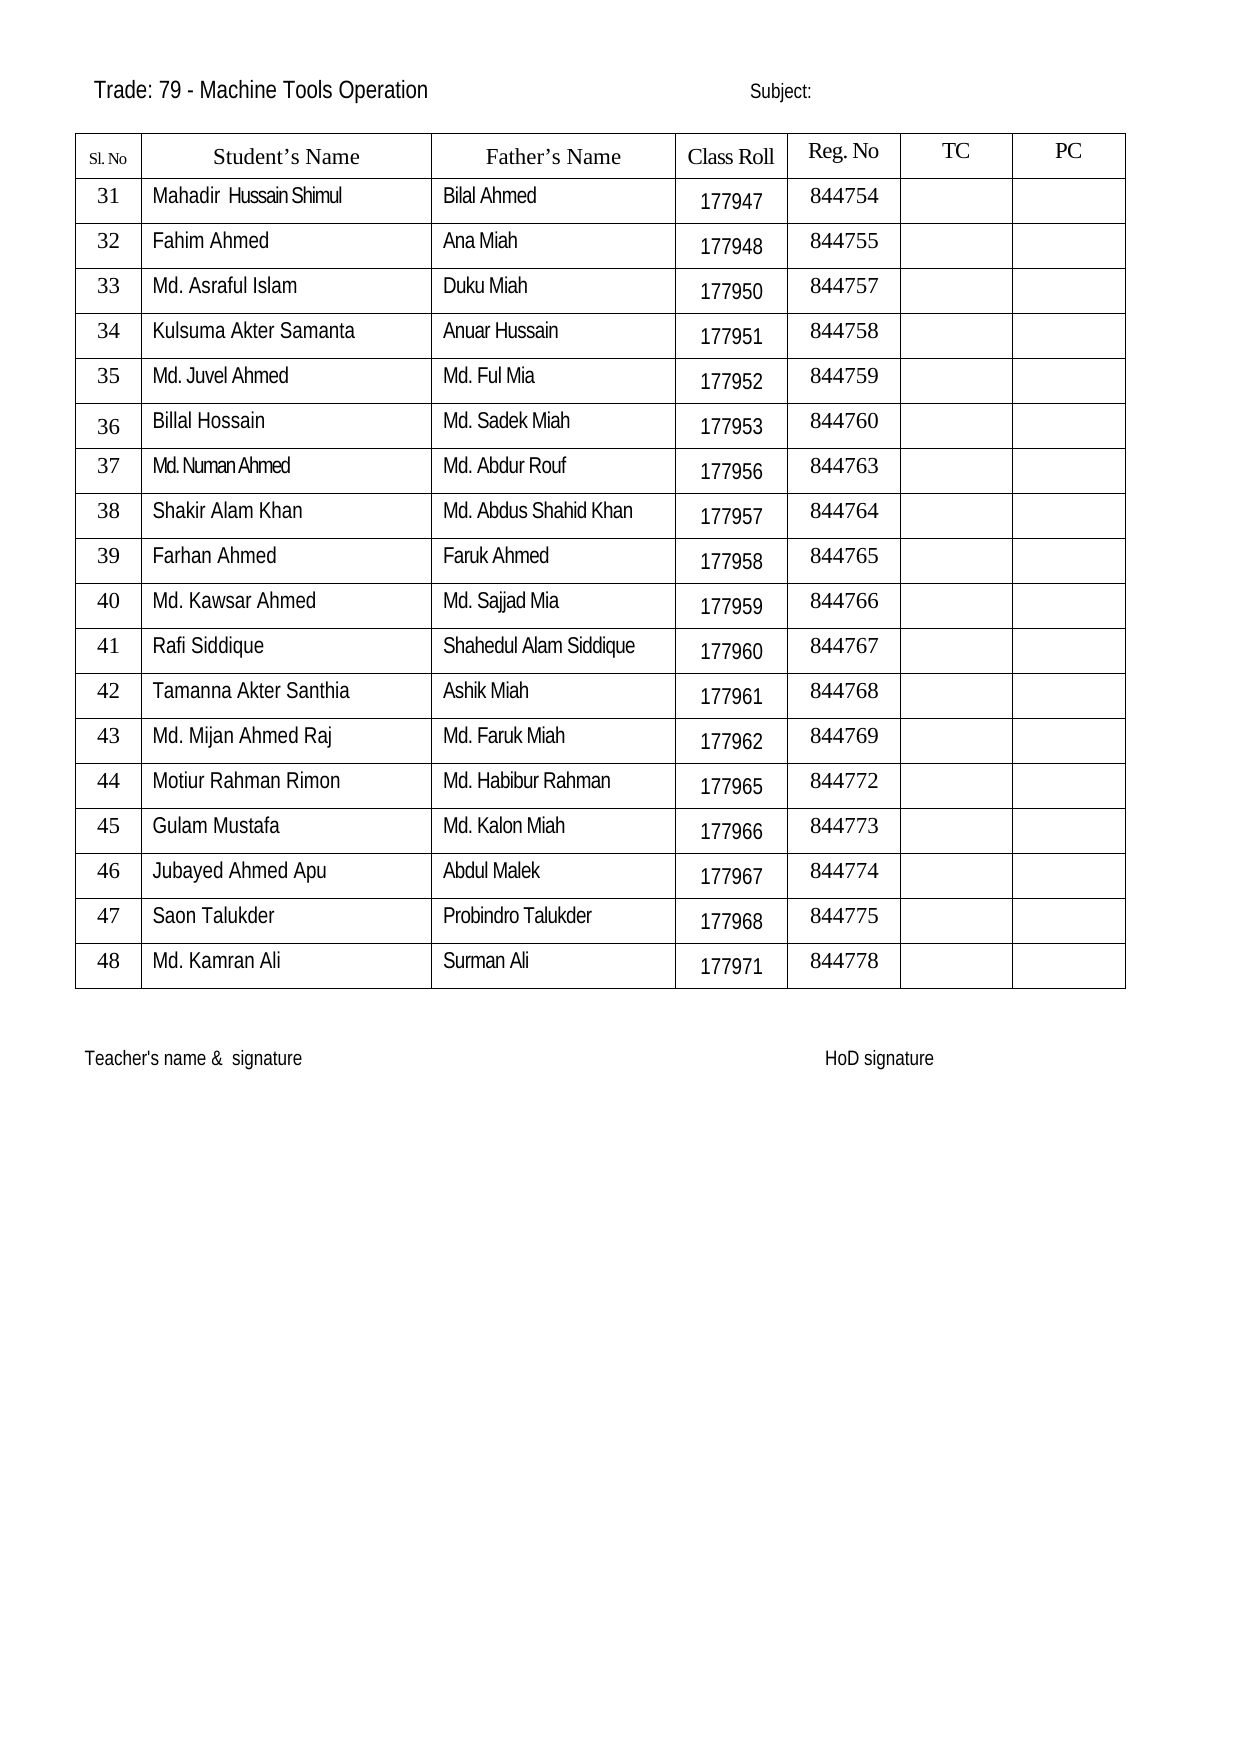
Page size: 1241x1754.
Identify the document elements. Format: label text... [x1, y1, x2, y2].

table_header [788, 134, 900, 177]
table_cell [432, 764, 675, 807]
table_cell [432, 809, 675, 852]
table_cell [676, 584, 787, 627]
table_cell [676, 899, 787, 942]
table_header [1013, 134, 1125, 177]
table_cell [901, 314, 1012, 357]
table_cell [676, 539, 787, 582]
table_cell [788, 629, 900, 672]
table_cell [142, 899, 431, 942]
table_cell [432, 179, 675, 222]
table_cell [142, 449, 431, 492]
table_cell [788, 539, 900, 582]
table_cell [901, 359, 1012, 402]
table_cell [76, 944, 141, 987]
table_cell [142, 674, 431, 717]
text Trade: 79 - Machine Tools Operation Subject: [75, 75, 1165, 104]
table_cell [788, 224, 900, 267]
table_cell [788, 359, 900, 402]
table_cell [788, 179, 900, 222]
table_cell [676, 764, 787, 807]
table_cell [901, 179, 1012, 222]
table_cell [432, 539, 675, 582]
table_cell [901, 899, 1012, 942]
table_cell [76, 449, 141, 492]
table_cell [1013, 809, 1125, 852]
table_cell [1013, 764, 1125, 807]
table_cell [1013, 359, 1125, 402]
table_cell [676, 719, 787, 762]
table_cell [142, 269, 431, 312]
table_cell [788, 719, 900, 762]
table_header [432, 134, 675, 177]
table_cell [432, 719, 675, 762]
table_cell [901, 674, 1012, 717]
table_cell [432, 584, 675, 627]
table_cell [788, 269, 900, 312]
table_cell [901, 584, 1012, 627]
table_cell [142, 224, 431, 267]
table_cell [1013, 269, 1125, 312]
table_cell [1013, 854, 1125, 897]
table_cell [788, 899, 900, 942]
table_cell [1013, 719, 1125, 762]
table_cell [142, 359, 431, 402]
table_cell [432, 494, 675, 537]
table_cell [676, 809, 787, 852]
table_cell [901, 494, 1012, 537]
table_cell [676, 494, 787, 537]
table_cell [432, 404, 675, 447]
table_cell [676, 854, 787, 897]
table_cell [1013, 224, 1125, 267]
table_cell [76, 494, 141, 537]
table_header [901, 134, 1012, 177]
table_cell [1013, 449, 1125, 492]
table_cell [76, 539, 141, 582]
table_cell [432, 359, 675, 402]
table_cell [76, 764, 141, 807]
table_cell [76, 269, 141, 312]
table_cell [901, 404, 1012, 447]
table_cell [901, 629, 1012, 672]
text Teacher's name & signature HoD signature [75, 1046, 1165, 1070]
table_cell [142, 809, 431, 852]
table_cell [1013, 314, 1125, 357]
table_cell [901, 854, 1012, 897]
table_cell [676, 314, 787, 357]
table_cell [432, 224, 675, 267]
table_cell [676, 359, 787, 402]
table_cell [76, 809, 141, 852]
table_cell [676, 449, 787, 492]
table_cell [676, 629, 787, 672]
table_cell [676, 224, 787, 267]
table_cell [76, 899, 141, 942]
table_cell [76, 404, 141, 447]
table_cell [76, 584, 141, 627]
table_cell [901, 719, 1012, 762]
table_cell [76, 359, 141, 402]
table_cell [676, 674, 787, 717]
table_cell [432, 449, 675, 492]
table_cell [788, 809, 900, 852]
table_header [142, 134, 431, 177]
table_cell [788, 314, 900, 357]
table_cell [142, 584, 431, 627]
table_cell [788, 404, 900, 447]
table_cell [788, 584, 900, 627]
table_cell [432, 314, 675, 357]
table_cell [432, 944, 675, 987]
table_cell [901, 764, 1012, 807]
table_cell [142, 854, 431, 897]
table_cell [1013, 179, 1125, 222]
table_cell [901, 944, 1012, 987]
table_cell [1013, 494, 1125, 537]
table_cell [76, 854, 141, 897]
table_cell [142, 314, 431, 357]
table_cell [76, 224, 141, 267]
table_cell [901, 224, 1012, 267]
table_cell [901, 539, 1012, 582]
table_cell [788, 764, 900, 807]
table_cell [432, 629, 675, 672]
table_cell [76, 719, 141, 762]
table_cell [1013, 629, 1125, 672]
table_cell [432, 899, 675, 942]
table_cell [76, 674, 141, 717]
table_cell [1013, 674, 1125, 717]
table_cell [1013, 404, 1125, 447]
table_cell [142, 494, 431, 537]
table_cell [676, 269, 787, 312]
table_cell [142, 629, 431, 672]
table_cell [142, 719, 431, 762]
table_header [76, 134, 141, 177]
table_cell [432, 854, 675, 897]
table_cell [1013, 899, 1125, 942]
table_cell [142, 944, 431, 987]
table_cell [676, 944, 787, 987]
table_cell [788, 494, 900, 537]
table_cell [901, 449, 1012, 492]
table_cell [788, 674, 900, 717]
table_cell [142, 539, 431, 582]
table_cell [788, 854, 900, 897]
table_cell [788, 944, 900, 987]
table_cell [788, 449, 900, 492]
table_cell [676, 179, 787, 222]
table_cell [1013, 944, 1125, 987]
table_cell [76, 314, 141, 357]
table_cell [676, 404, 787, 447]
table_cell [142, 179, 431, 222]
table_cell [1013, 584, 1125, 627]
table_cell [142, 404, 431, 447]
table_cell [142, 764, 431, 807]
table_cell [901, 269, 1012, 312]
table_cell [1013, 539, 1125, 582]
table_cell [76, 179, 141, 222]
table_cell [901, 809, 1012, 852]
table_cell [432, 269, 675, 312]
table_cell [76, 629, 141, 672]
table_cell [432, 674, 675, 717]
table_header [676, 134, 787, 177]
